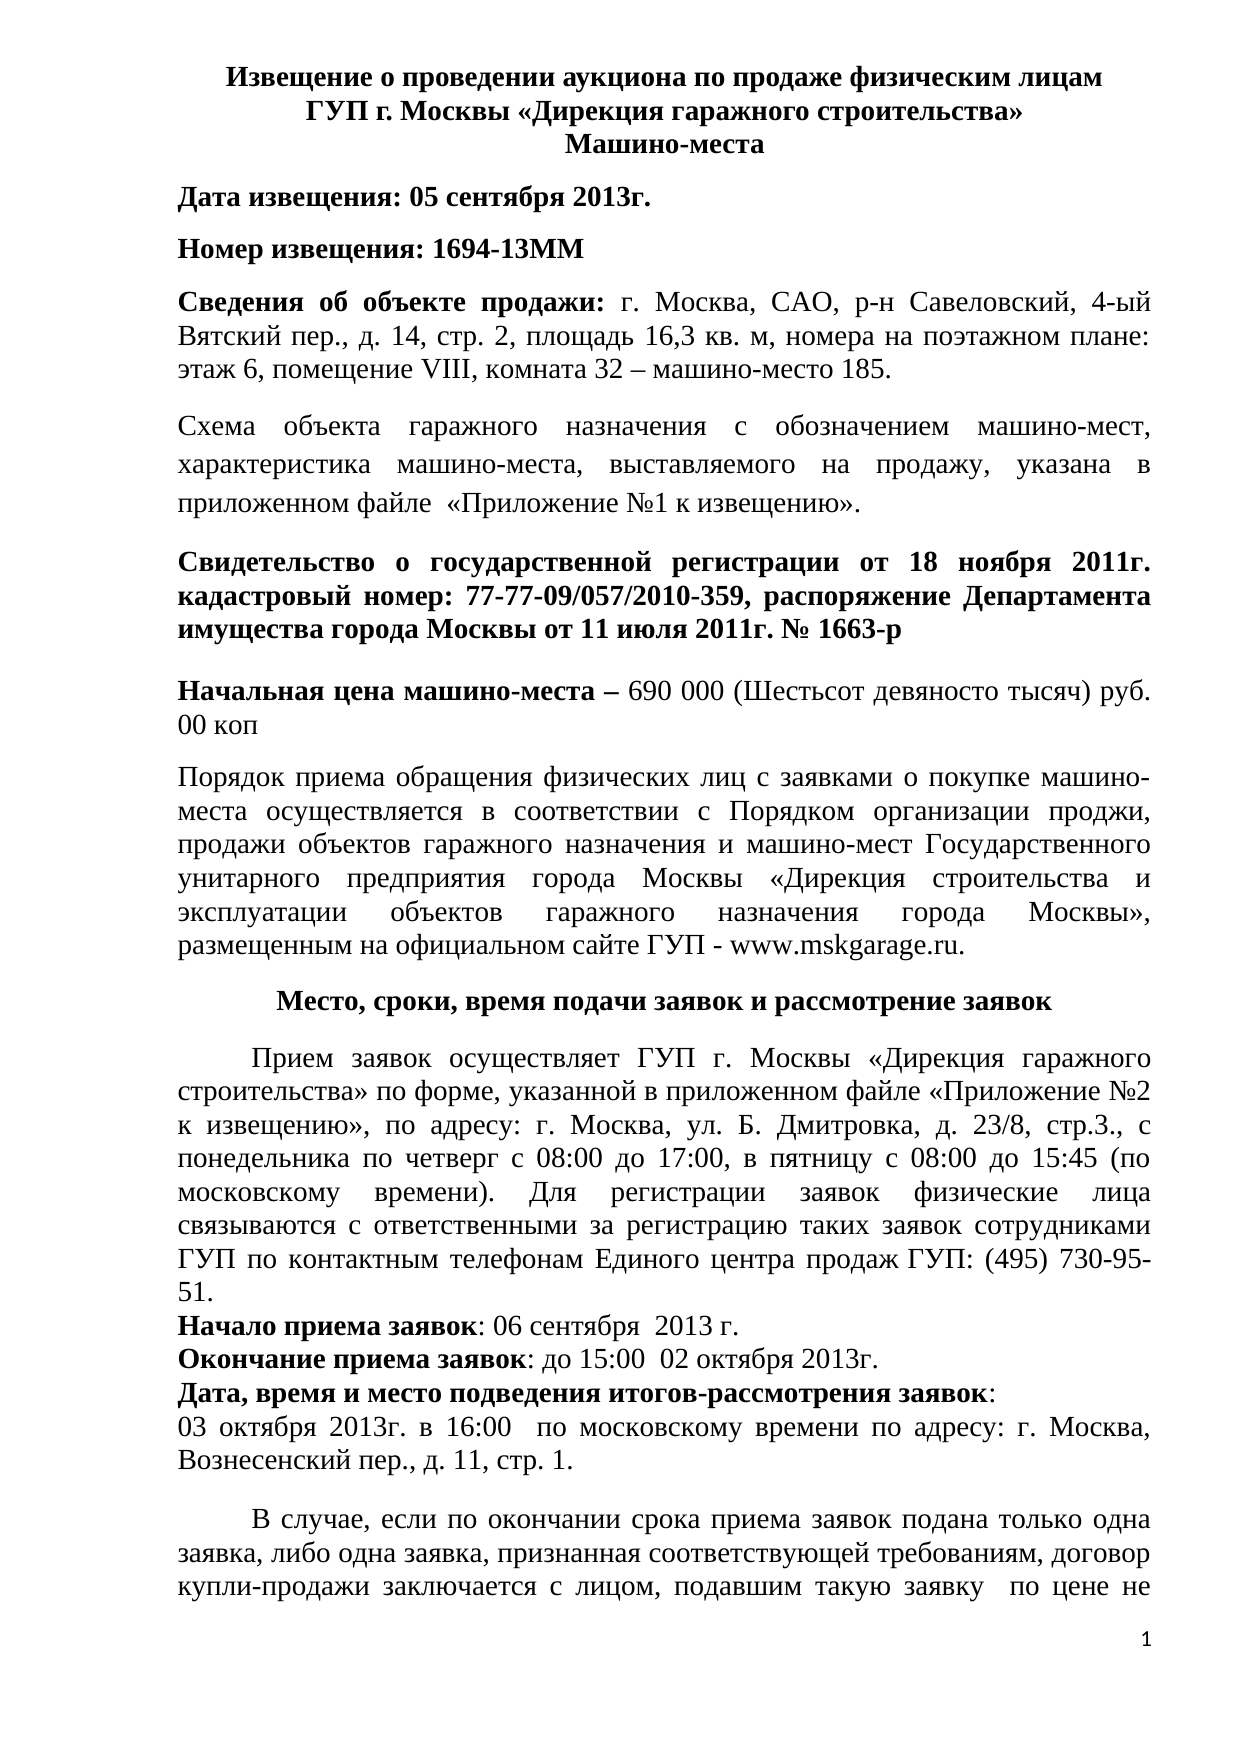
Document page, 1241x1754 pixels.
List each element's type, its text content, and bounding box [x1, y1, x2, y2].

text 03 октября 2013г. в 16:00 по московскому времени по адресу: г. Москва, Вознесенский пер., д. 11, стр. 1. [177, 1409, 1152, 1476]
text Дата, время и место подведения итогов-рассмотрения заявок: [177, 1375, 1152, 1409]
text Извещение о проведении аукциона по продаже физическим лицам [177, 59, 1152, 93]
text Номер извещения: 1694-13ММ [177, 232, 1152, 265]
text Машино-места [177, 126, 1152, 160]
text Окончание приема заявок: до 15:00 02 октября 2013г. [177, 1342, 1152, 1375]
text Схема объекта гаражного назначения с обозначением машино-мест, характеристика машино-места, выставляемого на продажу, указана в приложенном файле «Приложение №1 к извещению». [177, 408, 1152, 518]
text Место, сроки, время подачи заявок и рассмотрение заявок [177, 983, 1152, 1017]
text Дата извещения: 05 сентября 2013г. [177, 179, 1152, 212]
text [177, 1501, 1152, 1602]
text Порядок приема обращения физических лиц с заявками о покупке машино-места осуществляется в соответствии с Порядком организации проджи, продажи объектов гаражного назначения и машино-мест Государственного унитарного предприятия города Москвы «Дирекция строительства и эксплуатации объектов гаражного назначения города Москвы», размещенным на официальном сайте ГУП - www.mskgarage.ru. [177, 759, 1152, 961]
text Начальная цена машино-места – 690 000 (Шестьсот девяносто тысяч) руб. 00 коп [177, 673, 1152, 740]
text ГУП г. Москвы «Дирекция гаражного строительства» [177, 93, 1152, 126]
text Свидетельство о государственной регистрации от 18 ноября 2011г. кадастровый номер: 77-77-09/057/2010-359, распоряжение Департамента имущества города Москвы от 11 июля 2011г. № 1663-р [177, 544, 1152, 645]
text Сведения об объекте продажи: г. Москва, САО, р-н Савеловский, 4-ый Вятский пер., д. 14, стр. 2, площадь 16,3 кв. м, номера на поэтажном плане: этаж 6, помещение VIII, комната 32 – машино-место 185. [177, 284, 1152, 385]
text Прием заявок осуществляет ГУП г. Москвы «Дирекция гаражного строительства» по форме, указанной в приложенном файле «Приложение №2 к извещению», по адресу: г. Москва, ул. Б. Дмитровка, д. 23/8, стр.3., с понедельника по четверг с 08:00 до 17:00, в пятницу с 08:00 до 15:45 (по московскому времени). Для регистрации заявок физические лица связываются с ответственными за регистрацию таких заявок сотрудниками ГУП по контактным телефонам Единого центра продаж ГУП: (495) 730-95-51. [177, 1040, 1152, 1308]
text Начало приема заявок: 06 сентября 2013 г. [177, 1308, 1152, 1342]
